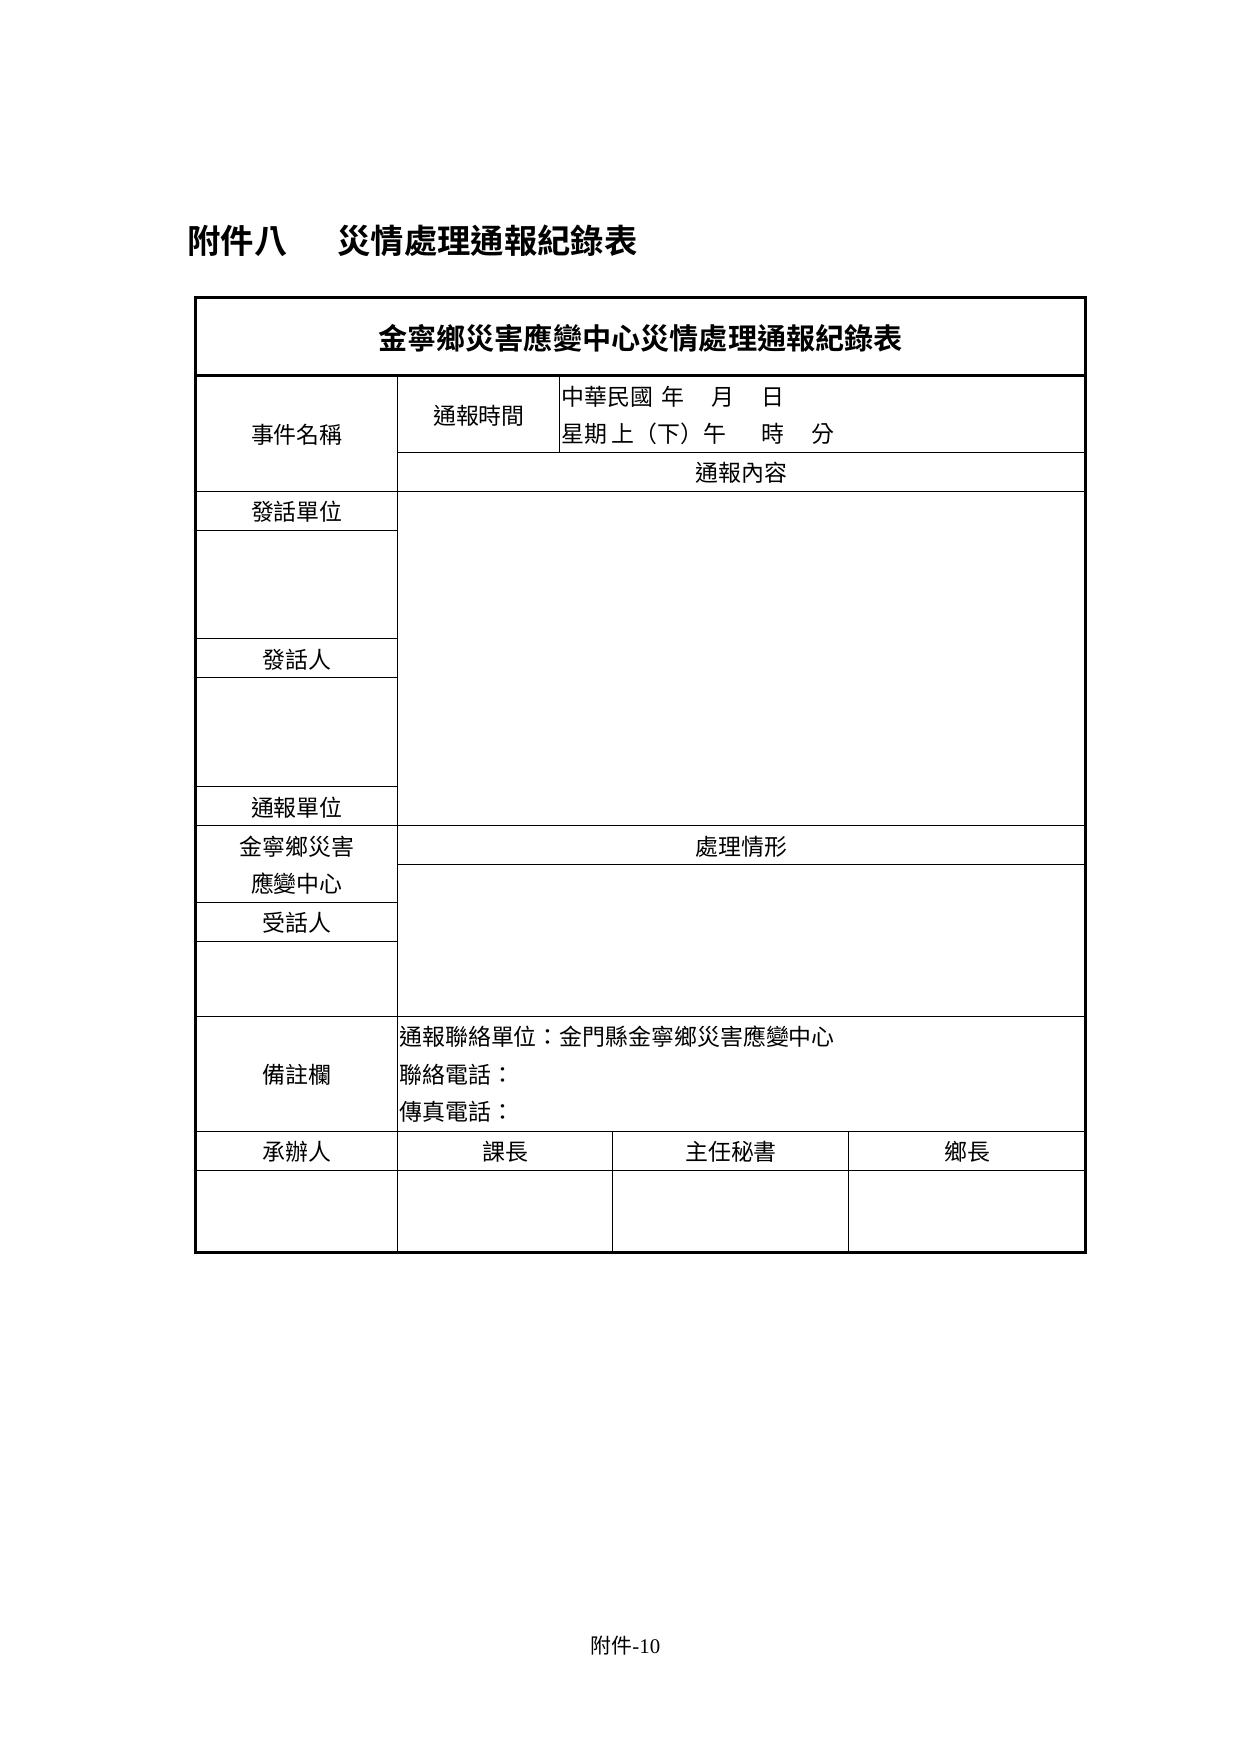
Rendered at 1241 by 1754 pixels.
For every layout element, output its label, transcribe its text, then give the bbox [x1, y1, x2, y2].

table_cell 通報聯絡單位：金門縣金寧鄉災害應變中心 聯絡電話： 傳真電話： [398, 1017, 1084, 1131]
table_cell [197, 1171, 397, 1251]
table_cell [398, 865, 1084, 1016]
text 災情處理通報紀錄表 [187, 202, 1063, 277]
table_cell 發話人 [197, 639, 397, 677]
table_cell [849, 1171, 1084, 1251]
table_cell 處理情形 [398, 826, 1084, 864]
table_cell [197, 942, 397, 1016]
table_cell 中華民國 年 月 日 星期 上（下）午 時 分 [560, 377, 1084, 452]
table_cell [398, 492, 1084, 825]
table_cell 事件名稱 [197, 377, 397, 491]
table_cell 通報時間 [398, 377, 559, 452]
table_cell 通報內容 [398, 453, 1084, 491]
table_cell 承辦人 [197, 1132, 397, 1170]
table_header 金寧鄉災害應變中心災情處理通報紀錄表 [197, 299, 1084, 374]
table_cell [197, 531, 397, 638]
table_cell 發話單位 [197, 492, 397, 529]
table_cell 主任秘書 [613, 1132, 848, 1170]
table_cell 金寧鄉災害 應變中心 [197, 826, 397, 902]
table_cell [398, 1171, 612, 1251]
table_cell 通報單位 [197, 787, 397, 825]
table_cell [197, 678, 397, 786]
table_cell 受話人 [197, 903, 397, 941]
table_cell [613, 1171, 848, 1251]
table_cell 備註欄 [197, 1017, 397, 1131]
table_cell 鄉長 [849, 1132, 1084, 1170]
table_cell 課長 [398, 1132, 612, 1170]
